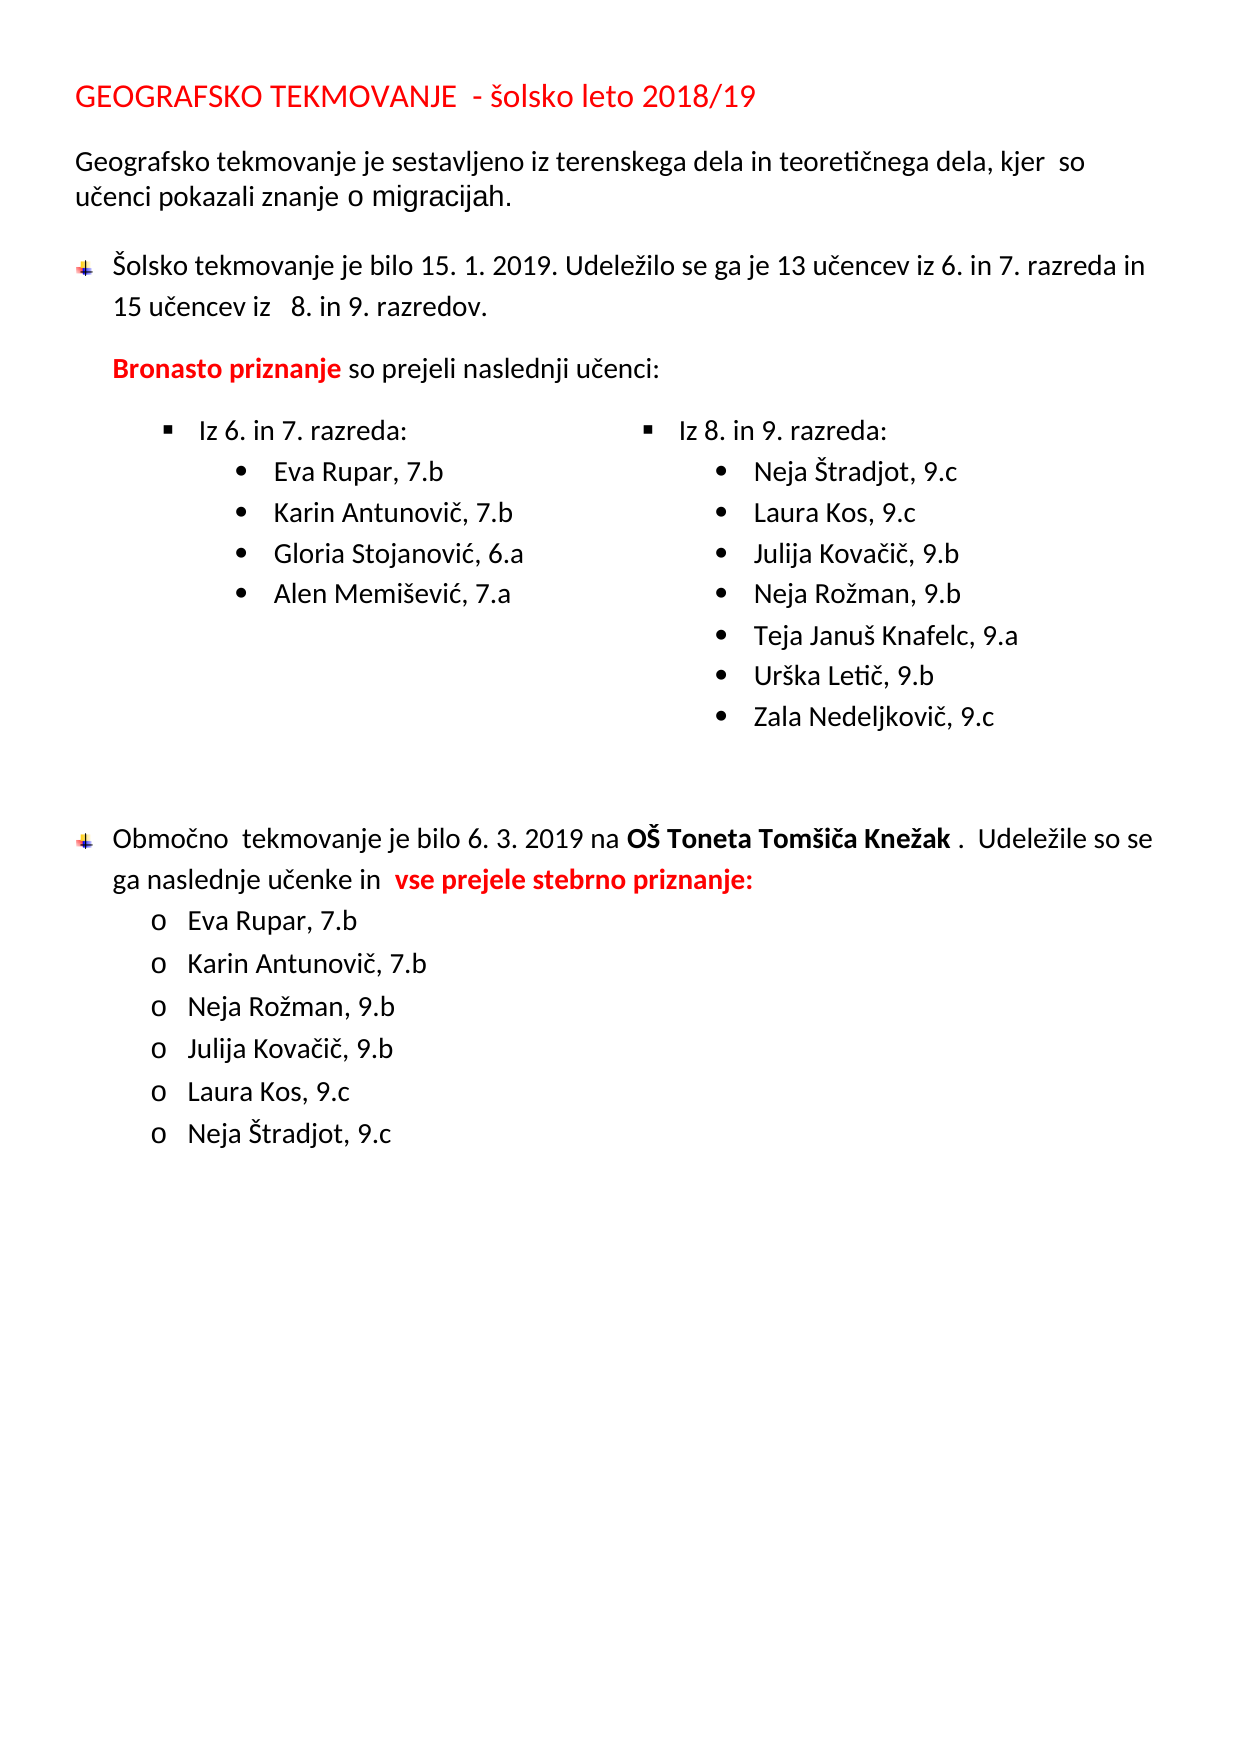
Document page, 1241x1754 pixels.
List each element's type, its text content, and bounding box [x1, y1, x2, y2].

text Bronasto priznanje so prejeli naslednji učenci: [112, 350, 1165, 386]
list Karin Antunovič, 7.b [150, 945, 1165, 982]
picture [76, 832, 93, 849]
picture [76, 259, 93, 276]
list Laura Kos, 9.c [150, 1073, 1165, 1110]
list Neja Štradjot, 9.c [150, 1115, 1165, 1152]
table_header Iz 6. in 7. razreda: Eva Rupar, 7.b Karin Antunovič, 7.b Gloria Stojanović, 6.a Alen Memišević, 7.a [113, 412, 592, 759]
text Geografsko tekmovanje je sestavljeno iz terenskega dela in teoretičnega dela, kjer so učenci pokazali znanje o migracijah. [75, 143, 1165, 214]
table_header Iz 8. in 9. razreda: Neja Štradjot, 9.c Laura Kos, 9.c Julija Kovačič, 9.b Neja Rožman, 9.b Teja Januš Knafelc, 9.a Urška Letič, 9.b Zala Nedeljkovič, 9.c [592, 412, 1072, 759]
list Šolsko tekmovanje je bilo 15. 1. 2019. Udeležilo se ga je 13 učencev iz 6. in 7. razreda in 15 učencev iz 8. in 9. razredov. [75, 247, 1165, 324]
text GEOGRAFSKO TEKMOVANJE - šolsko leto 2018/19 [75, 75, 1165, 116]
list Območno tekmovanje je bilo 6. 3. 2019 na OŠ Toneta Tomšiča Knežak . Udeležile so se ga naslednje učenke in vse prejele stebrno priznanje: [75, 821, 1165, 897]
list Eva Rupar, 7.b [150, 902, 1165, 939]
list Julija Kovačič, 9.b [150, 1030, 1165, 1067]
list Neja Rožman, 9.b [150, 988, 1165, 1025]
